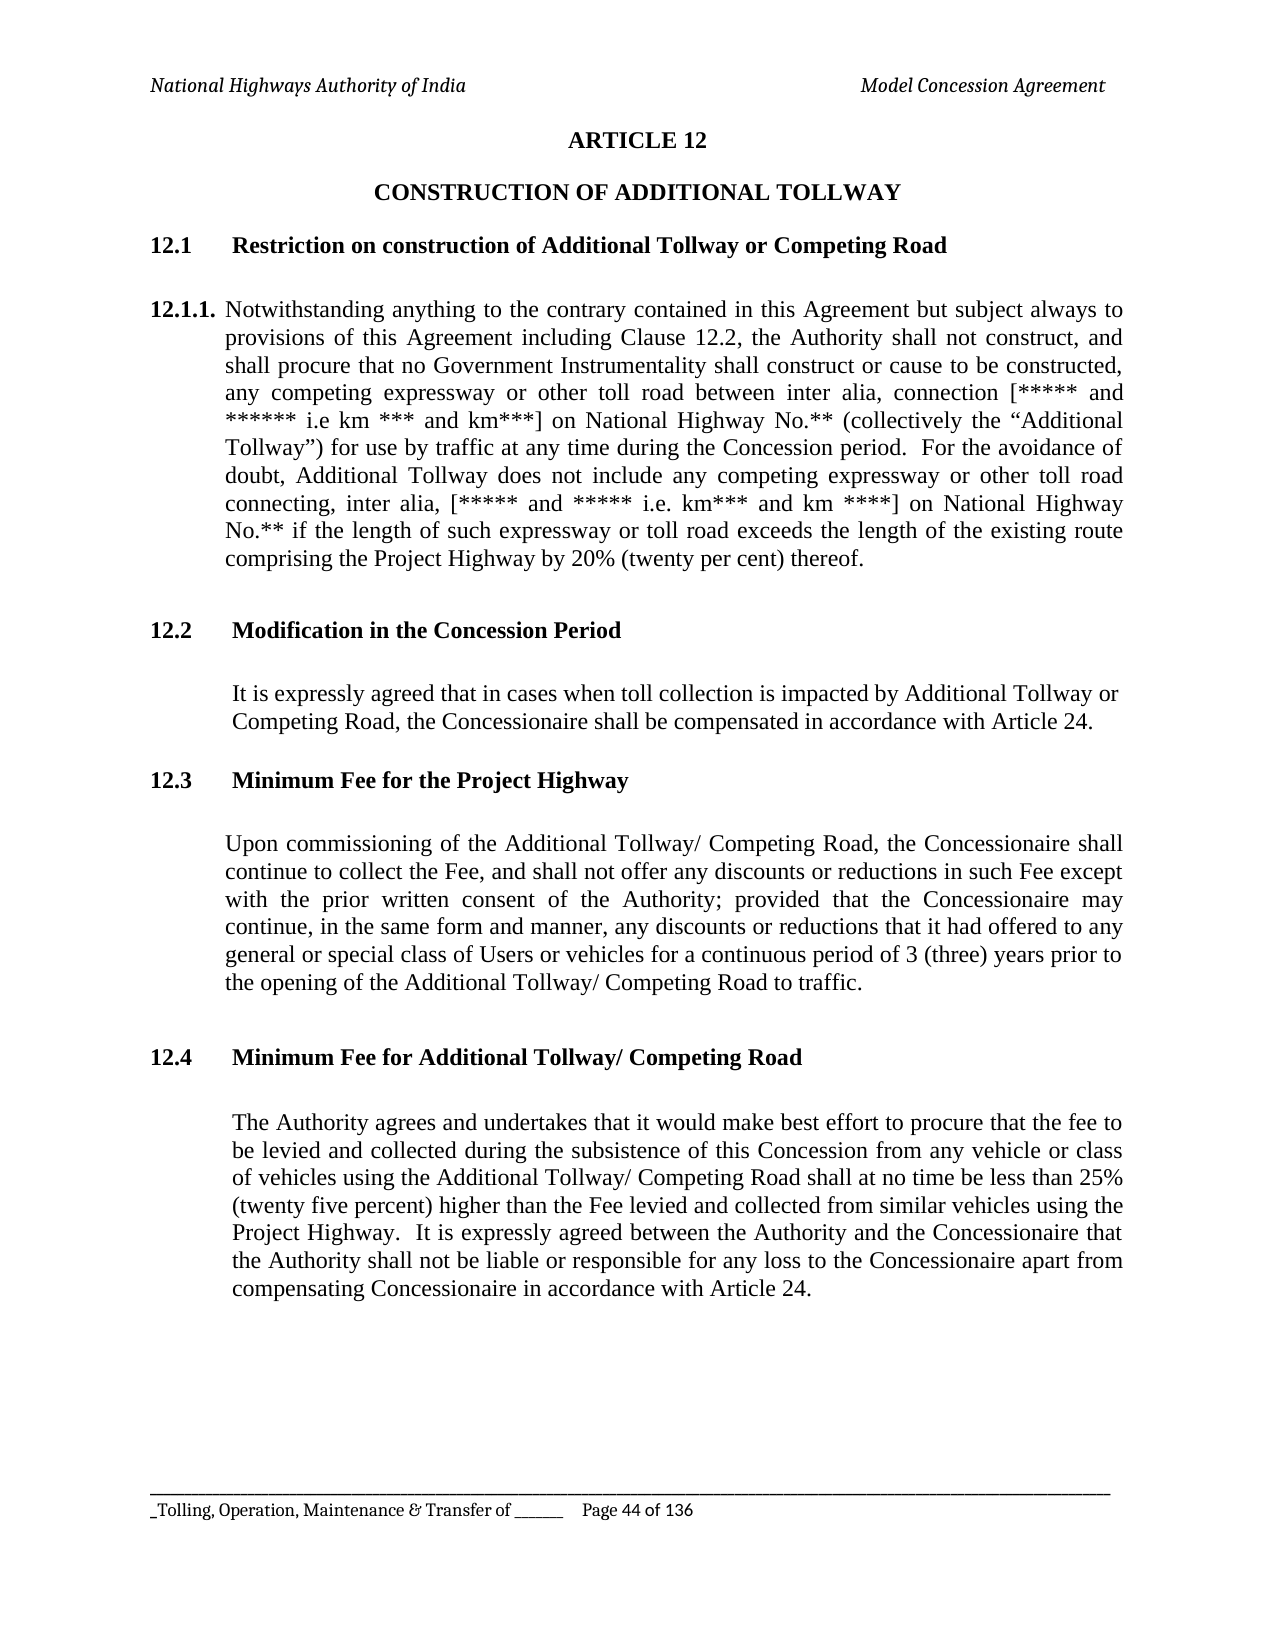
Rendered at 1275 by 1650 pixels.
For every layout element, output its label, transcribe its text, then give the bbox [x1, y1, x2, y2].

list It is expressly agreed that in cases when toll collection is impacted by Additional Tollway or Competing Road, the Concessionaire shall be compensated in accordance with Article 24. [232, 679, 1125, 734]
list Notwithstanding anything to the contrary contained in this Agreement but subject always to provisions of this Agreement including Clause 12.2, the Authority shall not construct, and shall procure that no Government Instrumentality shall construct or cause to be constructed, any competing expressway or other toll road between inter alia, connection [***** and ****** i.e km *** and km***] on National Highway No.** (collectively the “Additional Tollway”) for use by traffic at any time during the Concession period. For the avoidance of doubt, Additional Tollway does not include any competing expressway or other toll road connecting, inter alia, [***** and ***** i.e. km*** and km ****] on National Highway No.** if the length of such expressway or toll road exceeds the length of the existing route comprising the Project Highway by 20% (twenty per cent) thereof. [150, 295, 1125, 571]
list Modification in the Concession Period [150, 616, 1125, 643]
list Restriction on construction of Additional Tollway or Competing Road [150, 231, 1125, 258]
list Minimum Fee for the Project Highway [150, 766, 1125, 794]
list Minimum Fee for Additional Tollway/ Competing Road [150, 1043, 1125, 1071]
text Upon commissioning of the Additional Tollway/ Competing Road, the Concessionaire shall continue to collect the Fee, and shall not offer any discounts or reductions in such Fee except with the prior written consent of the Authority; provided that the Concessionaire may continue, in the same form and manner, any discounts or reductions that it had offered to any general or special class of Users or vehicles for a continuous period of 3 (three) years prior to the opening of the Additional Tollway/ Competing Road to traffic. [225, 829, 1125, 995]
text CONSTRUCTION OF ADDITIONAL TOLLWAY [150, 178, 1125, 206]
list The Authority agrees and undertakes that it would make best effort to procure that the fee to be levied and collected during the subsistence of this Concession from any vehicle or class of vehicles using the Additional Tollway/ Competing Road shall at no time be less than 25% (twenty five percent) higher than the Fee levied and collected from similar vehicles using the Project Highway. It is expressly agreed between the Authority and the Concessionaire that the Authority shall not be liable or responsible for any loss to the Concessionaire apart from compensating Concessionaire in accordance with Article 24. [232, 1108, 1125, 1301]
text ARTICLE 12 [150, 126, 1125, 153]
